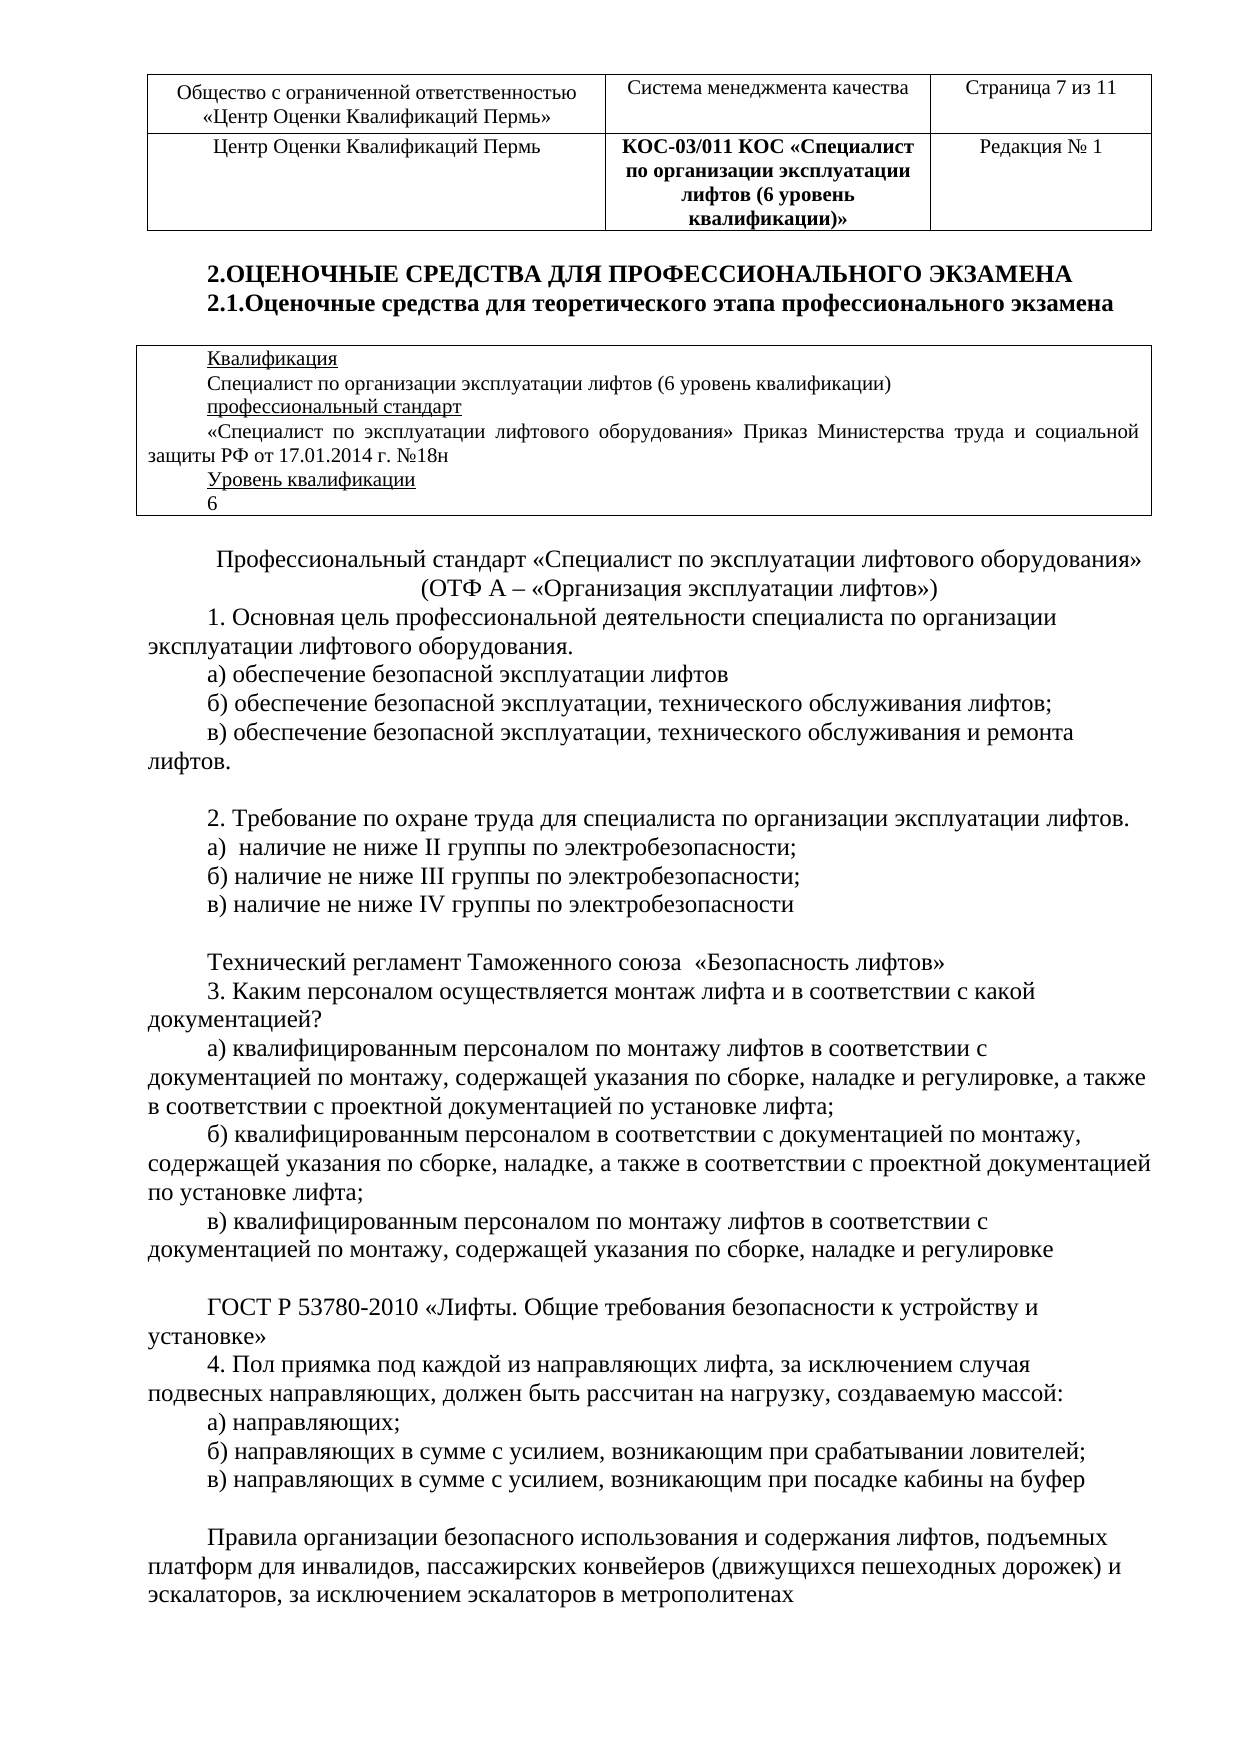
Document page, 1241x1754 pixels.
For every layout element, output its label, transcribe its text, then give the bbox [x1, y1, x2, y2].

text б) направляющих в сумме с усилием, возникающим при срабатывании ловителей; [148, 1436, 1152, 1464]
text 2.Оценочные средства для профессионального экзамена [207, 259, 1152, 288]
text 3. Каким персоналом осуществляется монтаж лифта и в соответствии с какой документацией? [148, 976, 1152, 1033]
table_header Квалификация Специалист по организации эксплуатации лифтов (6 уровень квалификации) профессиональный стандарт «Специалист по эксплуатации лифтового оборудования» Приказ Министерства труда и социальной защиты РФ от 17.01.2014 г. №18н Уровень квалификации 6 [137, 346, 1151, 515]
text 2.1.Оценочные средства для теоретического этапа профессионального экзамена [207, 288, 1152, 317]
text ГОСТ Р 53780-2010 «Лифты. Общие требования безопасности к устройству и установке» [148, 1292, 1152, 1349]
text б) квалифицированным персоналом в соответствии с документацией по монтажу, содержащей указания по сборке, наладке, а также в соответствии с проектной документацией по установке лифта; [148, 1119, 1152, 1206]
text в) квалифицированным персоналом по монтажу лифтов в соответствии с документацией по монтажу, содержащей указания по сборке, наладке и регулировке [148, 1206, 1152, 1263]
text а) обеспечение безопасной эксплуатации лифтов [148, 659, 1152, 688]
text а) наличие не ниже II группы по электробезопасности; [148, 832, 1152, 861]
text а) квалифицированным персоналом по монтажу лифтов в соответствии с документацией по монтажу, содержащей указания по сборке, наладке и регулировке, а также в соответствии с проектной документацией по установке лифта; [148, 1033, 1152, 1119]
text а) направляющих; [148, 1407, 1152, 1436]
text 4. Пол приямка под каждой из направляющих лифта, за исключением случая подвесных направляющих, должен быть рассчитан на нагрузку, создаваемую массой: [148, 1349, 1152, 1407]
text Профессиональный стандарт «Специалист по эксплуатации лифтового оборудования» [148, 544, 1152, 573]
text 2. Требование по охране труда для специалиста по организации эксплуатации лифтов. [148, 803, 1152, 832]
text б) наличие не ниже III группы по электробезопасности; [148, 861, 1152, 889]
text (ОТФ А – «Организация эксплуатации лифтов») [148, 573, 1152, 602]
text в) наличие не ниже IV группы по электробезопасности [148, 889, 1152, 918]
text 1. Основная цель профессиональной деятельности специалиста по организации эксплуатации лифтового оборудования. [148, 602, 1152, 659]
text в) направляющих в сумме с усилием, возникающим при посадке кабины на буфер [148, 1464, 1152, 1493]
text Технический регламент Таможенного союза «Безопасность лифтов» [148, 947, 1152, 976]
text Правила организации безопасного использования и содержания лифтов, подъемных платформ для инвалидов, пассажирских конвейеров (движущихся пешеходных дорожек) и эскалаторов, за исключением эскалаторов в метрополитенах [148, 1522, 1152, 1608]
text в) обеспечение безопасной эксплуатации, технического обслуживания и ремонта лифтов. [148, 717, 1152, 774]
text б) обеспечение безопасной эксплуатации, технического обслуживания лифтов; [148, 688, 1152, 717]
